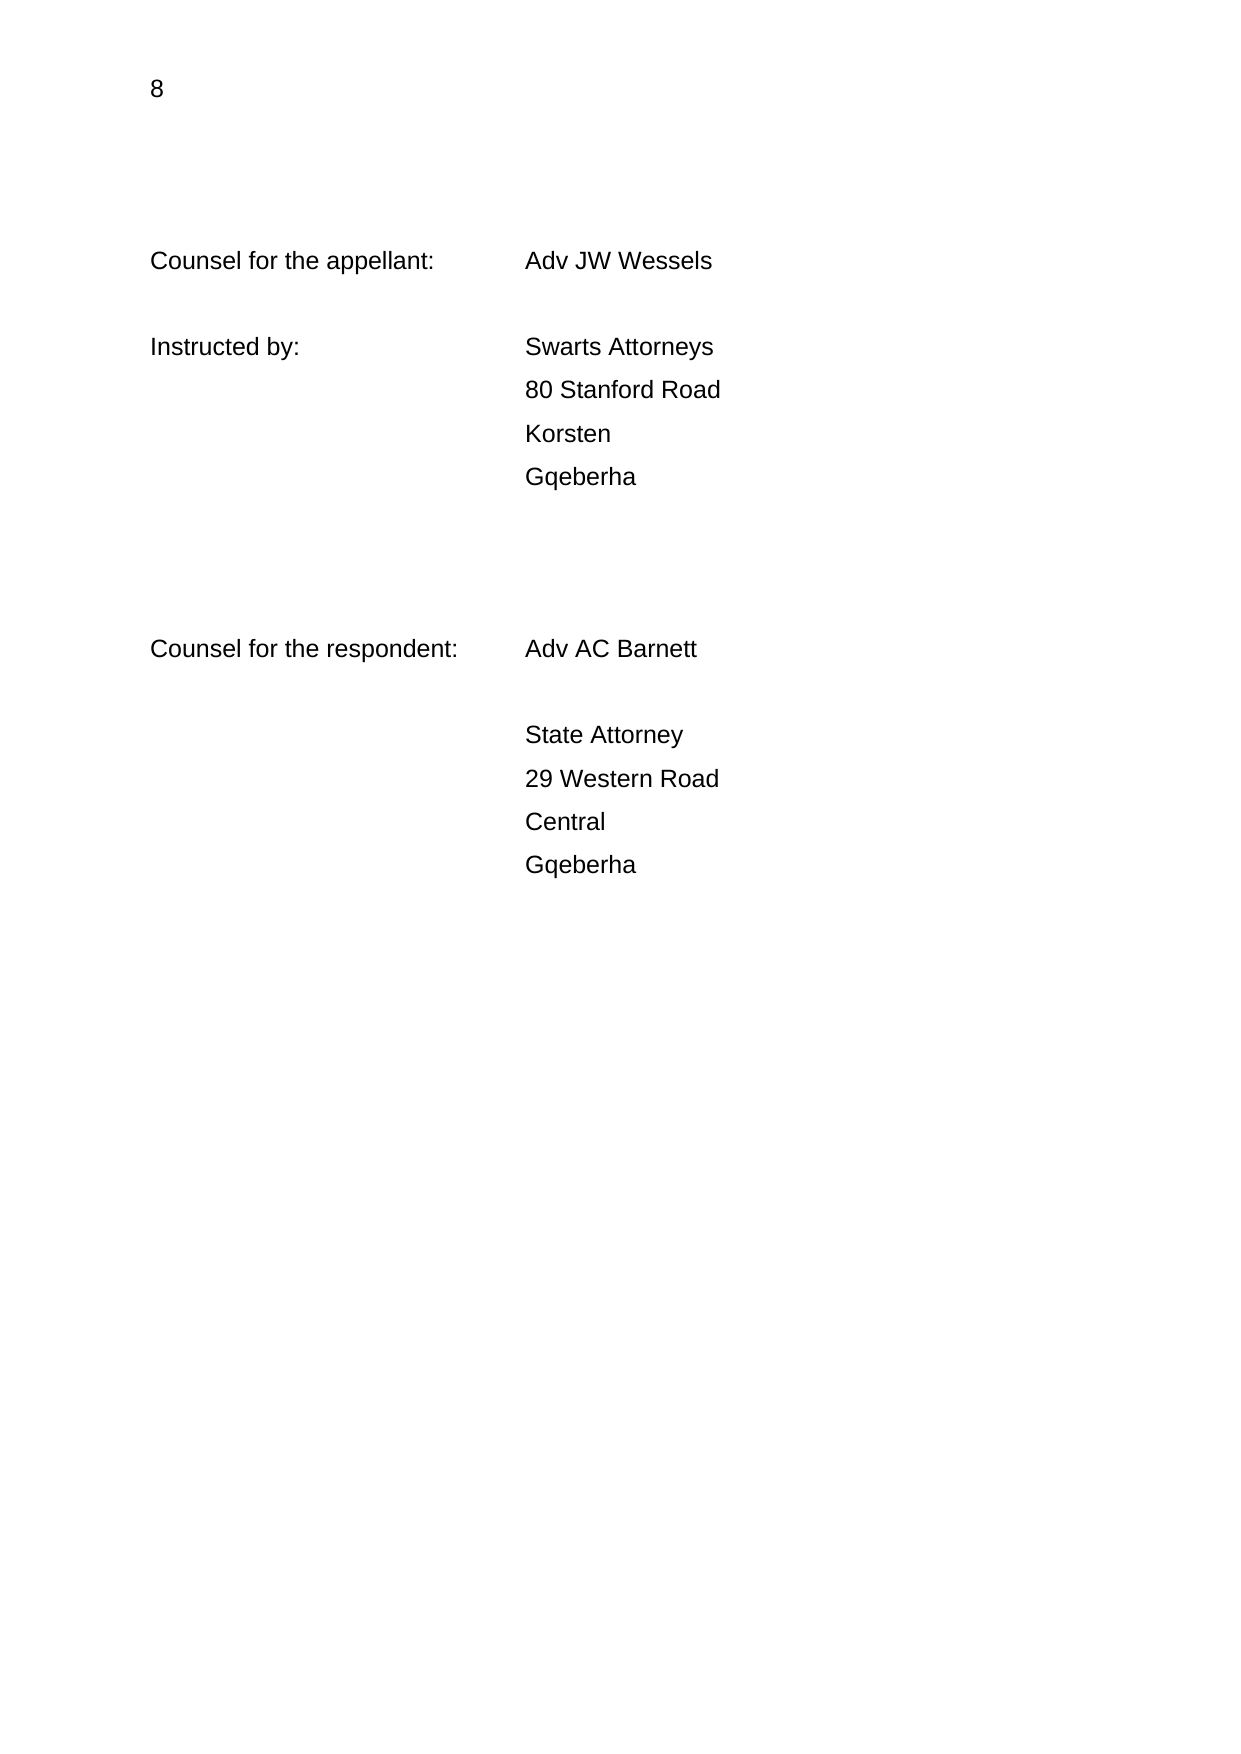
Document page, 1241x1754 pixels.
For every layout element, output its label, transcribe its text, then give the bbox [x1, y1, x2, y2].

text Korsten [150, 419, 1090, 447]
text State Attorney [150, 721, 1090, 749]
text Counsel for the appellant: Adv JW Wessels [150, 246, 1090, 275]
text Counsel for the respondent: Adv AC Barnett [150, 634, 1090, 663]
text Instructed by: Swarts Attorneys [150, 332, 1090, 361]
text Gqeberha [150, 462, 1090, 491]
text 80 Stanford Road [150, 376, 1090, 404]
text Central [150, 807, 1090, 836]
text Gqeberha [150, 850, 1090, 879]
text 29 Western Road [150, 764, 1090, 792]
